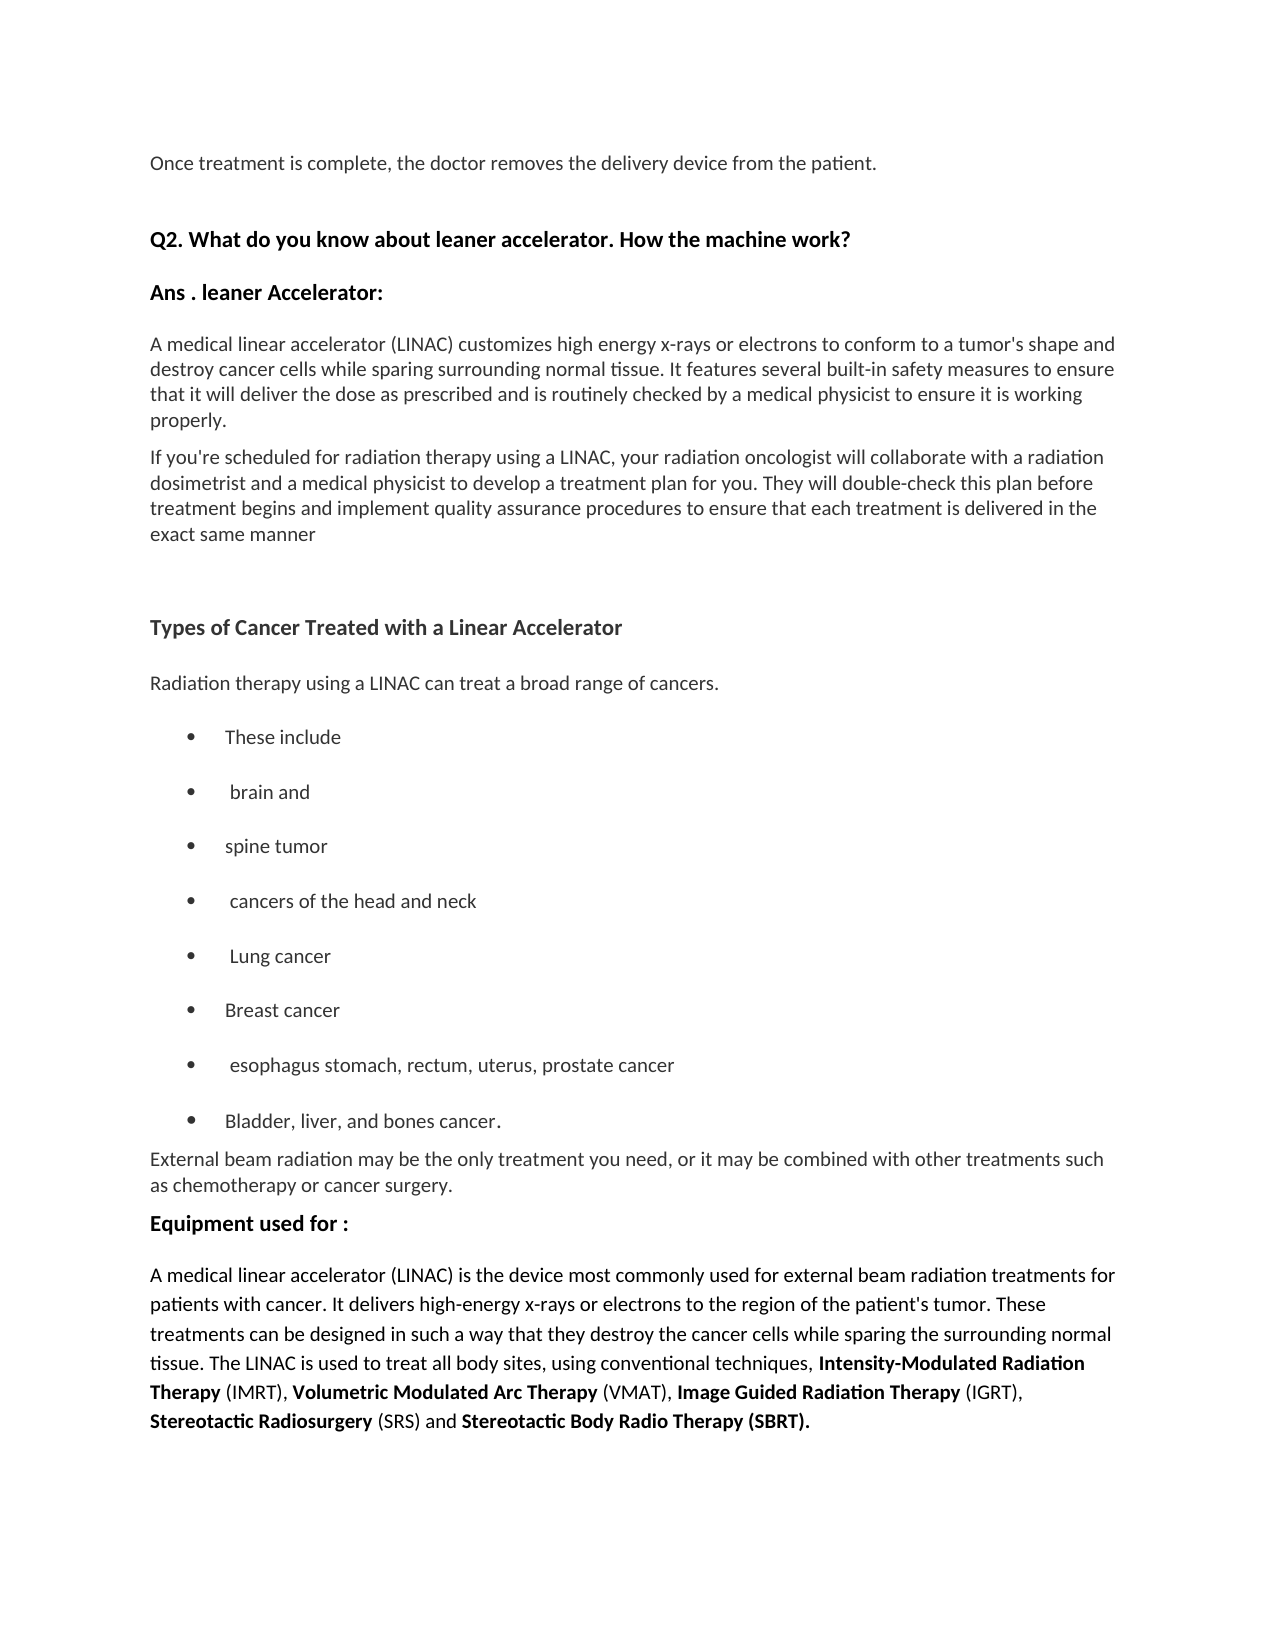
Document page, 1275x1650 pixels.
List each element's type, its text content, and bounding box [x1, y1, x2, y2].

text If you're scheduled for radiation therapy using a LINAC, your radiation oncologist will collaborate with a radiation dosimetrist and a medical physicist to develop a treatment plan for you. They will double-check this plan before treatment begins and implement quality assurance procedures to ensure that each treatment is delivered in the exact same manner [150, 444, 1125, 546]
text Equipment used for : [150, 1209, 1125, 1237]
list These include [187, 724, 1125, 750]
list spine tumor [187, 834, 1125, 859]
text Radiation therapy using a LINAC can treat a broad range of cancers. [150, 670, 1125, 695]
list cancers of the head and neck [187, 888, 1125, 914]
text Types of Cancer Treated with a Linear Accelerator [150, 613, 1125, 641]
text Q2. What do you know about leaner accelerator. How the machine work? [150, 225, 1125, 253]
list esophagus stomach, rectum, uterus, prostate cancer [187, 1052, 1125, 1077]
text Ans . leaner Accelerator: [150, 278, 1125, 306]
text Once treatment is complete, the doctor removes the delivery device from the patient. [150, 150, 1125, 175]
list brain and [187, 779, 1125, 804]
text A medical linear accelerator (LINAC) is the device most commonly used for external beam radiation treatments for patients with cancer. It delivers high-energy x-rays or electrons to the region of the patient's tumor. These treatments can be designed in such a way that they destroy the cancer cells while sparing the surrounding normal tissue. The LINAC is used to treat all body sites, using conventional techniques, Intensity-Modulated Radiation Therapy (IMRT), Volumetric Modulated Arc Therapy (VMAT), Image Guided Radiation Therapy (IGRT), Stereotactic Radiosurgery (SRS) and Stereotactic Body Radio Therapy (SBRT). [150, 1262, 1125, 1434]
text A medical linear accelerator (LINAC) customizes high energy x-rays or electrons to conform to a tumor's shape and destroy cancer cells while sparing surrounding normal tissue. It features several built-in safety measures to ensure that it will deliver the dose as prescribed and is routinely checked by a medical physicist to ensure it is working properly. [150, 331, 1125, 432]
list Lung cancer [187, 943, 1125, 968]
list Breast cancer [187, 997, 1125, 1023]
text External beam radiation may be the only treatment you need, or it may be combined with other treatments such as chemotherapy or cancer surgery. [150, 1147, 1125, 1197]
list Bladder, liver, and bones cancer. [187, 1107, 1125, 1134]
